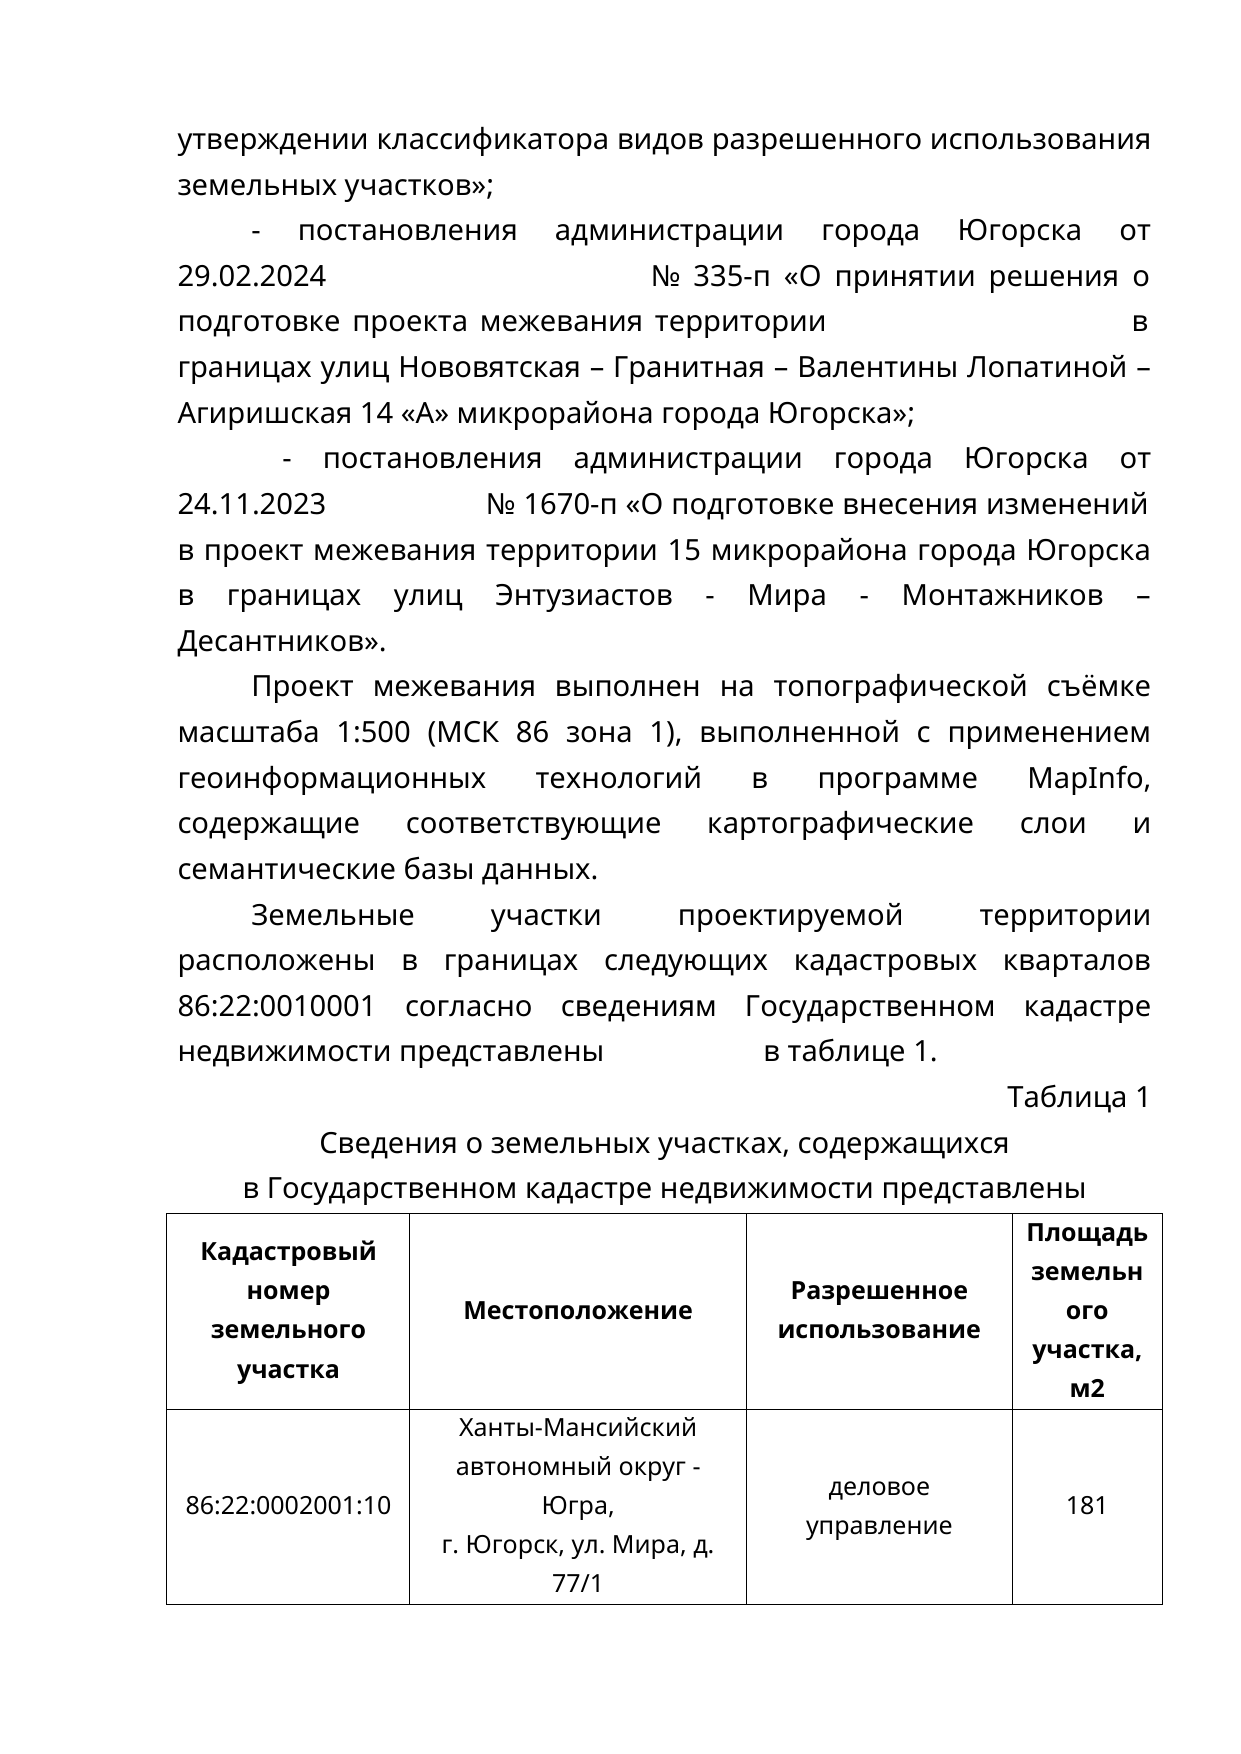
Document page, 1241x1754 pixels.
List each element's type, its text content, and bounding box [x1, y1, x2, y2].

table_cell деловое управление [747, 1410, 1012, 1604]
text Таблица 1 [177, 1076, 1152, 1116]
table_cell 181 [1013, 1410, 1162, 1604]
table_header Разрешенное использование [747, 1214, 1012, 1408]
text - постановления администрации города Югорска от 29.02.2024 № 335-п «О принятии решения о подготовке проекта межевания территории в границах улиц Нововятская – Гранитная – Валентины Лопатиной – Агиришская 14 «А» микрорайона города Югорска»; [177, 209, 1152, 432]
text Земельные участки проектируемой территории расположены в границах следующих кадастровых кварталов 86:22:0010001 согласно сведениям Государственном кадастре недвижимости представлены в таблице 1. [177, 894, 1152, 1070]
table_header Кадастровый номер земельного участка [167, 1214, 409, 1408]
text Проект межевания выполнен на топографической съёмке масштаба 1:500 (МСК 86 зона 1), выполненной с применением геоинформационных технологий в программе МарInfo, содержащие соответствующие картографические слои и семантические базы данных. [177, 666, 1152, 888]
text Сведения о земельных участках, содержащихся [177, 1122, 1152, 1162]
table_header Площадь земельного участка, м2 [1013, 1214, 1162, 1408]
text - постановления администрации города Югорска от 24.11.2023 № 1670-п «О подготовке внесения изменений в проект межевания территории 15 микрорайона города Югорска в границах улиц Энтузиастов - Мира - Монтажников – Десантников». [177, 437, 1152, 660]
text в Государственном кадастре недвижимости представлены [177, 1167, 1152, 1207]
table_cell Ханты-Мансийский автономный округ - Югра, г. Югорск, ул. Мира, д. 77/1 [410, 1410, 746, 1604]
table_cell 86:22:0002001:10 [167, 1410, 409, 1604]
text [177, 118, 1152, 203]
table_header Местоположение [410, 1214, 746, 1408]
